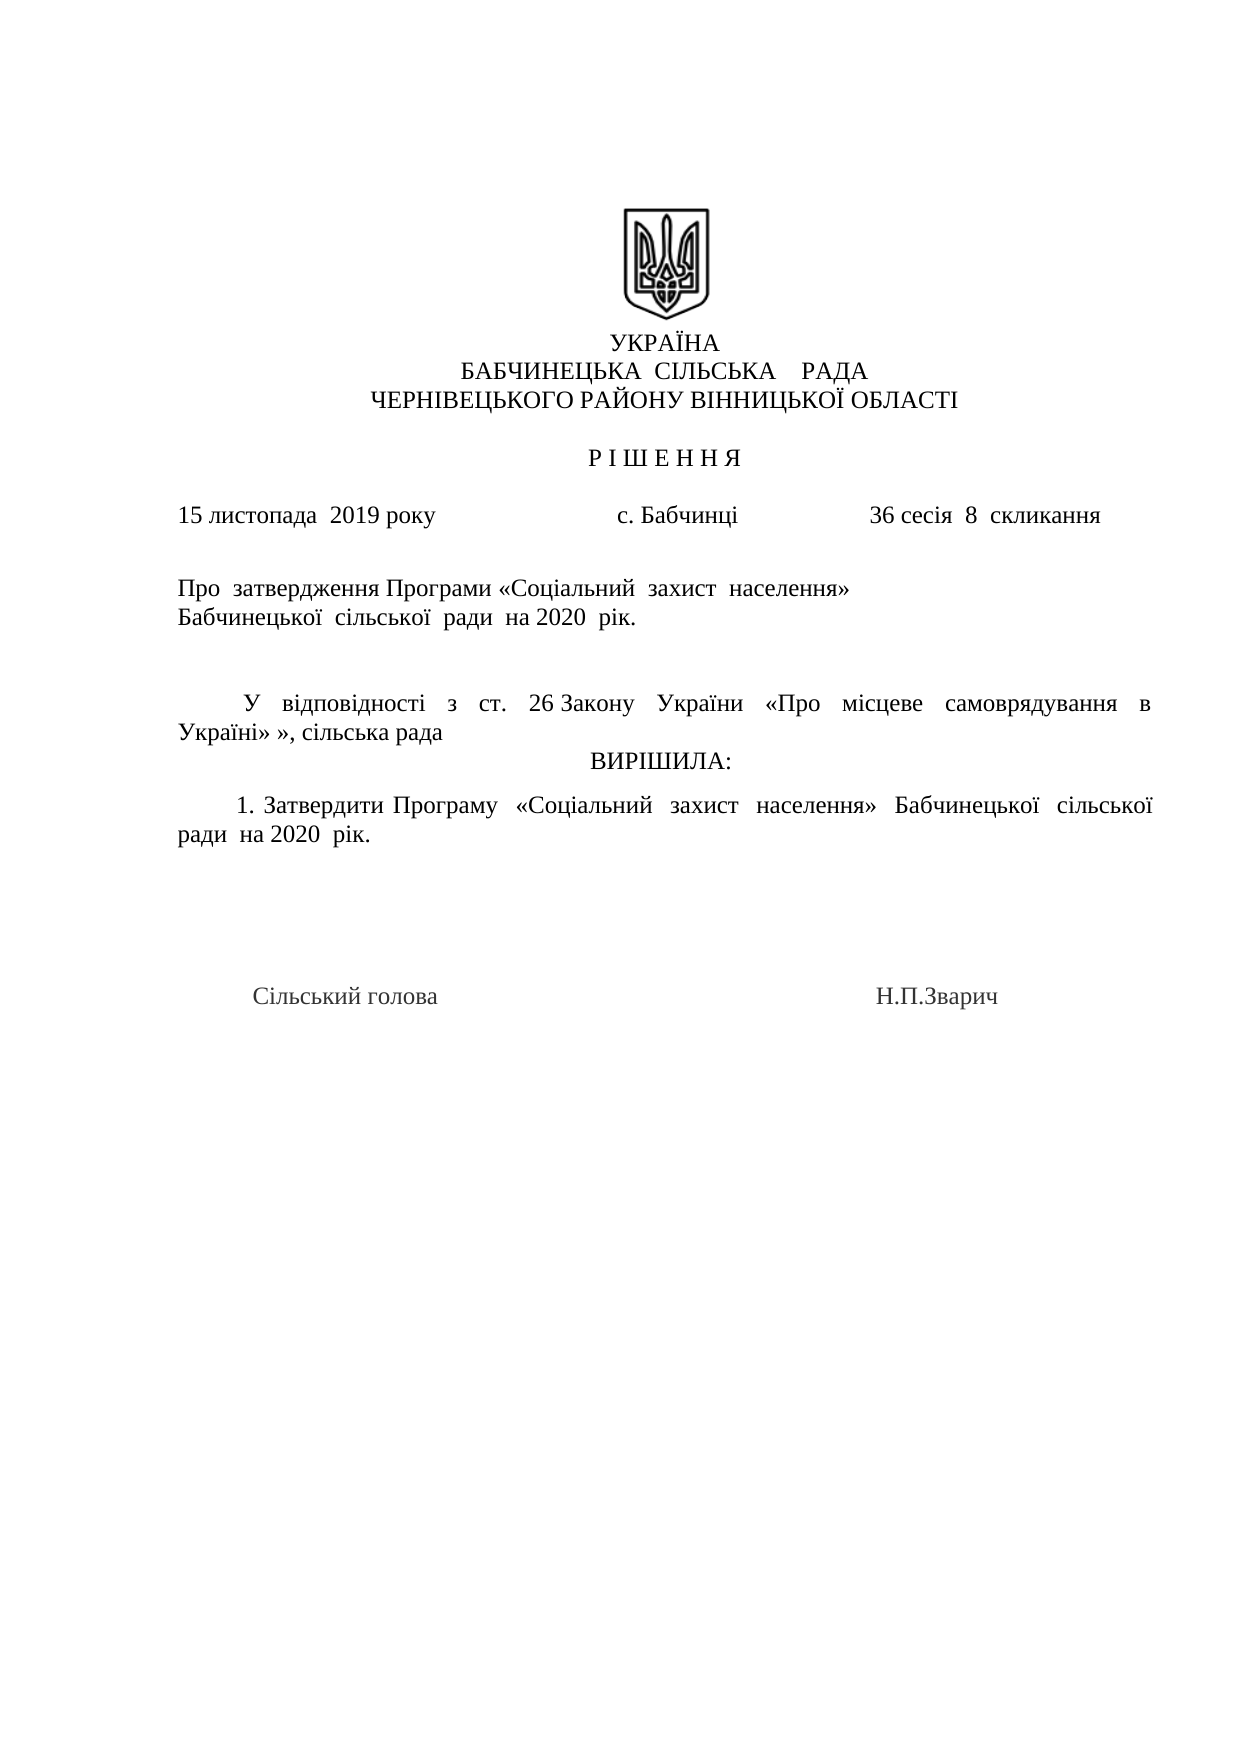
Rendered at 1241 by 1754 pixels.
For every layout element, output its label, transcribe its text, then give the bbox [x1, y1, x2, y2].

text Бабчинецької сільської ради на 2020 рік. [177, 602, 1154, 631]
text Про затвердження Програми «Соціальний захист населення» [177, 573, 1154, 602]
text ЧЕРНІВЕЦЬКОГО РАЙОНУ ВІННИЦЬКОЇ ОБЛАСТІ [177, 385, 1152, 414]
text Сільський голова Н.П.Зварич [177, 981, 1152, 1009]
text ВИРІШИЛА: [177, 746, 1152, 774]
text 15 листопада 2019 року с. Бабчинці 36 сесія 8 скликання [177, 500, 1152, 529]
text БабчинецькА сільська рада [177, 356, 1152, 385]
text 1. Затвердити Програму «Соціальний захист населення» Бабчинецької сільської ради на 2020 рік. [177, 790, 1154, 848]
text У відповідності з ст. 26 Закону України «Про місцеве самоврядування в Україні» », сільська рада [177, 688, 1152, 746]
text Р І Ш Е Н Н Я [177, 443, 1152, 471]
text УКРАЇНА [177, 328, 1152, 356]
